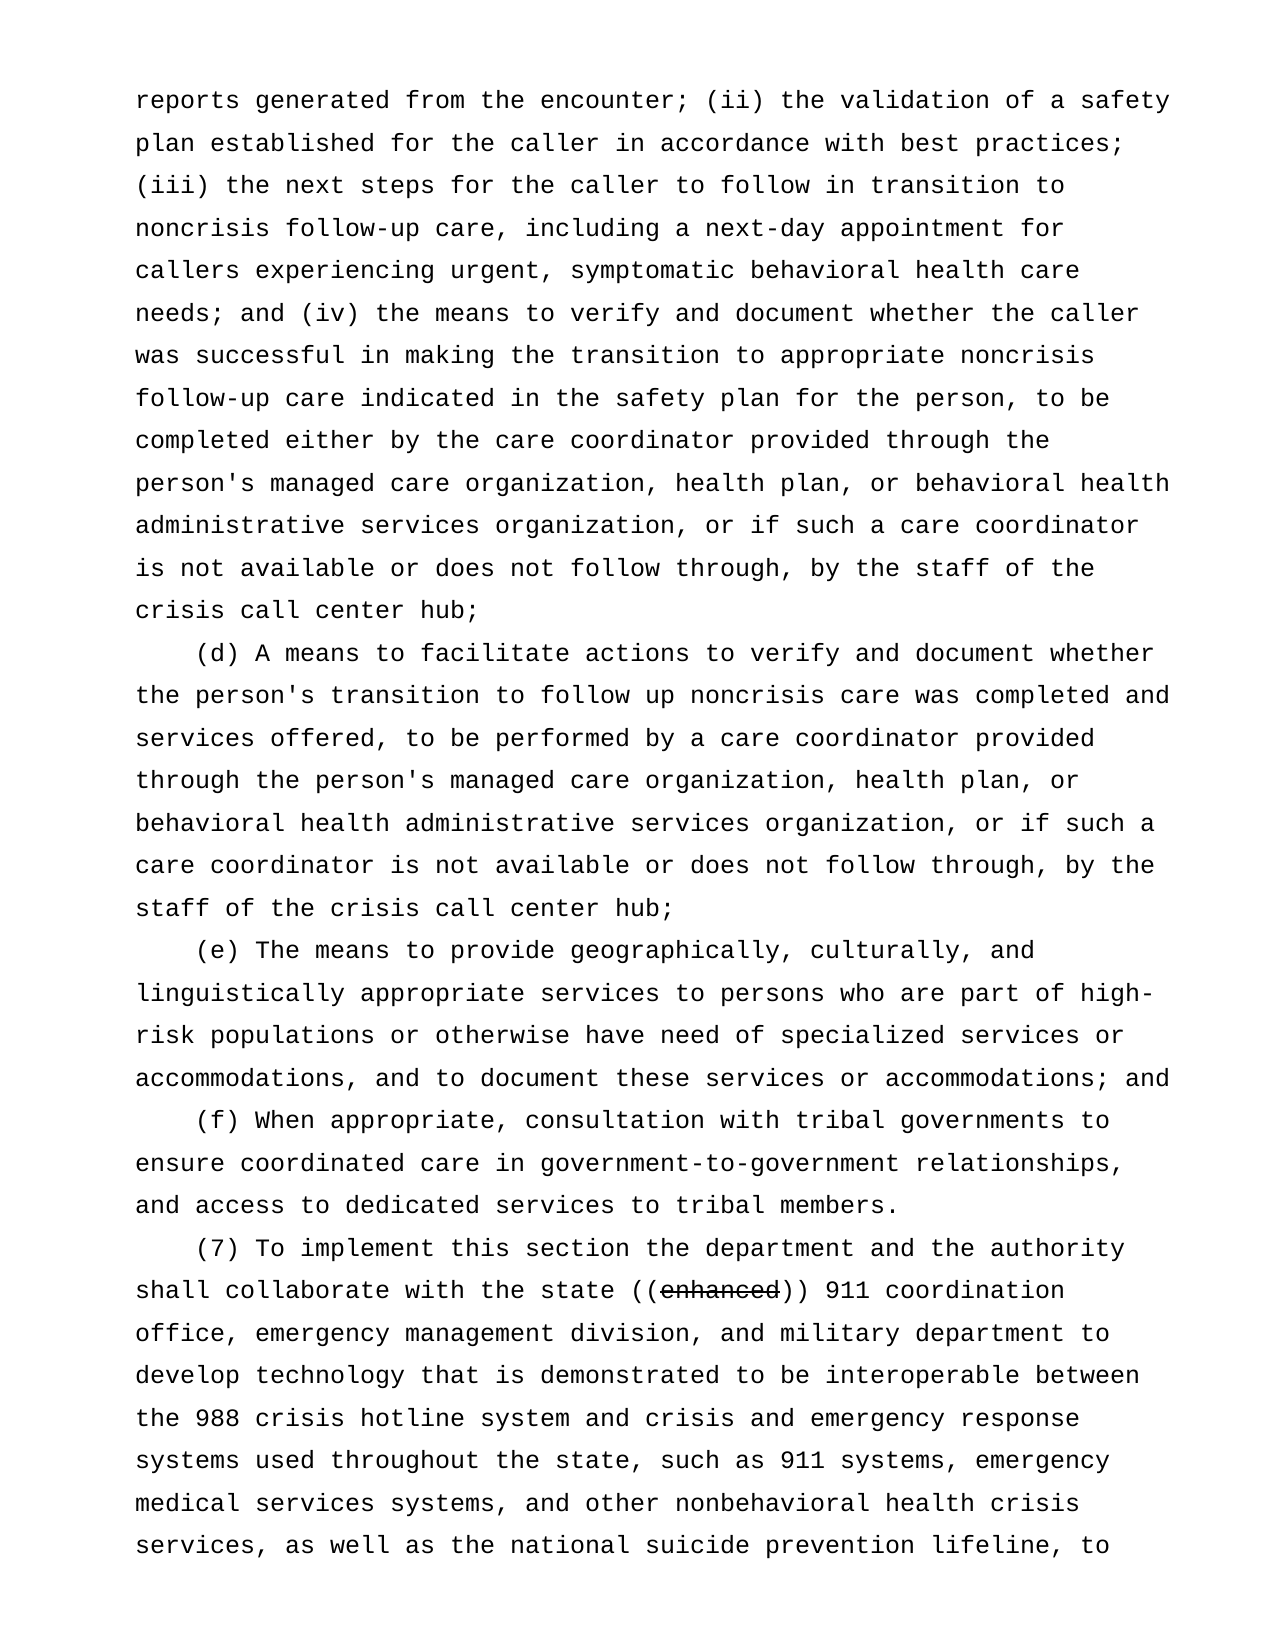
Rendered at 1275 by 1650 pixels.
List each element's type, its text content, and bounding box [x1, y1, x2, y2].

text (e) The means to provide geographically, culturally, and linguistically appropriate services to persons who are part of high-risk populations or otherwise have need of specialized services or accommodations, and to document these services or accommodations; and [135, 925, 1170, 1095]
text (f) When appropriate, consultation with tribal governments to ensure coordinated care in government-to-government relationships, and access to dedicated services to tribal members. [135, 1095, 1170, 1222]
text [135, 75, 1170, 627]
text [135, 1222, 1170, 1562]
text (d) A means to facilitate actions to verify and document whether the person's transition to follow up noncrisis care was completed and services offered, to be performed by a care coordinator provided through the person's managed care organization, health plan, or behavioral health administrative services organization, or if such a care coordinator is not available or does not follow through, by the staff of the crisis call center hub; [135, 627, 1170, 925]
